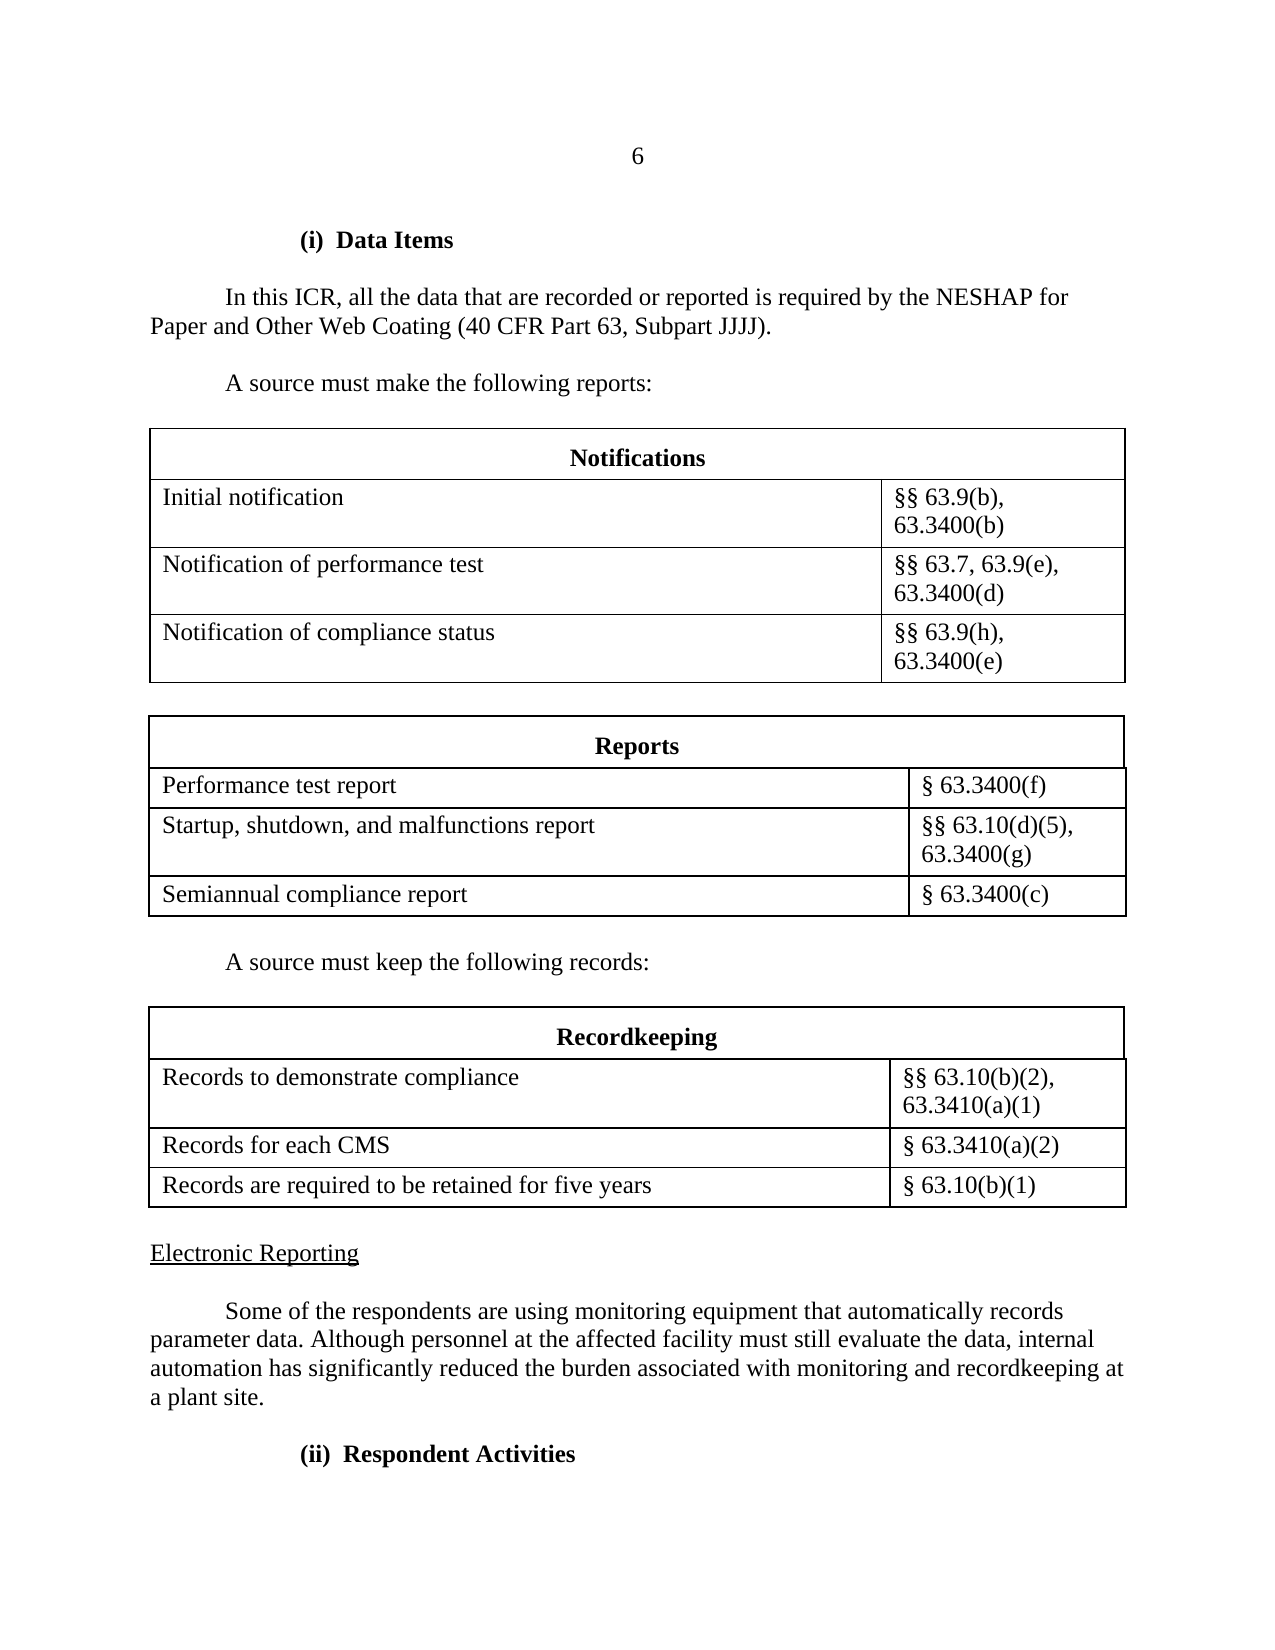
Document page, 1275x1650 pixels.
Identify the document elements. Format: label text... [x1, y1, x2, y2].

table_cell §§ 63.10(b)(2), 63.3410(a)(1) [891, 1060, 1125, 1127]
table_header Notifications [151, 429, 1124, 479]
text A source must keep the following records: [150, 947, 1125, 976]
table_cell Performance test report [150, 769, 908, 807]
table_cell Notification of compliance status [151, 615, 881, 682]
table_cell Records for each CMS [150, 1129, 889, 1166]
table_cell §§ 63.7, 63.9(e), 63.3400(d) [882, 548, 1124, 614]
table_cell § 63.10(b)(1) [891, 1168, 1125, 1206]
table_header Reports [150, 717, 1123, 767]
table_cell §§ 63.10(d)(5), 63.3400(g) [910, 809, 1125, 875]
text In this ICR, all the data that are recorded or reported is required by the NESHAP for Paper and Other Web Coating (40 CFR Part 63, Subpart JJJJ). [150, 282, 1125, 340]
table_cell § 63.3400(c) [910, 877, 1125, 915]
table_cell Notification of performance test [151, 548, 881, 614]
table_cell Records are required to be retained for five years [150, 1168, 889, 1206]
table_cell Records to demonstrate compliance [150, 1060, 889, 1127]
table_cell § 63.3400(f) [910, 769, 1125, 807]
text Electronic Reporting [150, 1238, 1125, 1267]
table_cell Semiannual compliance report [150, 877, 908, 915]
table_cell Initial notification [151, 480, 881, 547]
table_cell Startup, shutdown, and malfunctions report [150, 809, 908, 875]
table_cell §§ 63.9(b), 63.3400(b) [882, 480, 1124, 547]
table_cell §§ 63.9(h), 63.3400(e) [882, 615, 1124, 682]
text Some of the respondents are using monitoring equipment that automatically records parameter data. Although personnel at the affected facility must still evaluate the data, internal automation has significantly reduced the burden associated with monitoring and recordkeeping at a plant site. [150, 1296, 1125, 1411]
text A source must make the following reports: [150, 368, 1125, 397]
text (ii) Respondent Activities [150, 1439, 1125, 1468]
text (i) Data Items [150, 225, 1125, 253]
table_header Recordkeeping [150, 1008, 1123, 1058]
table_cell § 63.3410(a)(2) [891, 1129, 1125, 1166]
